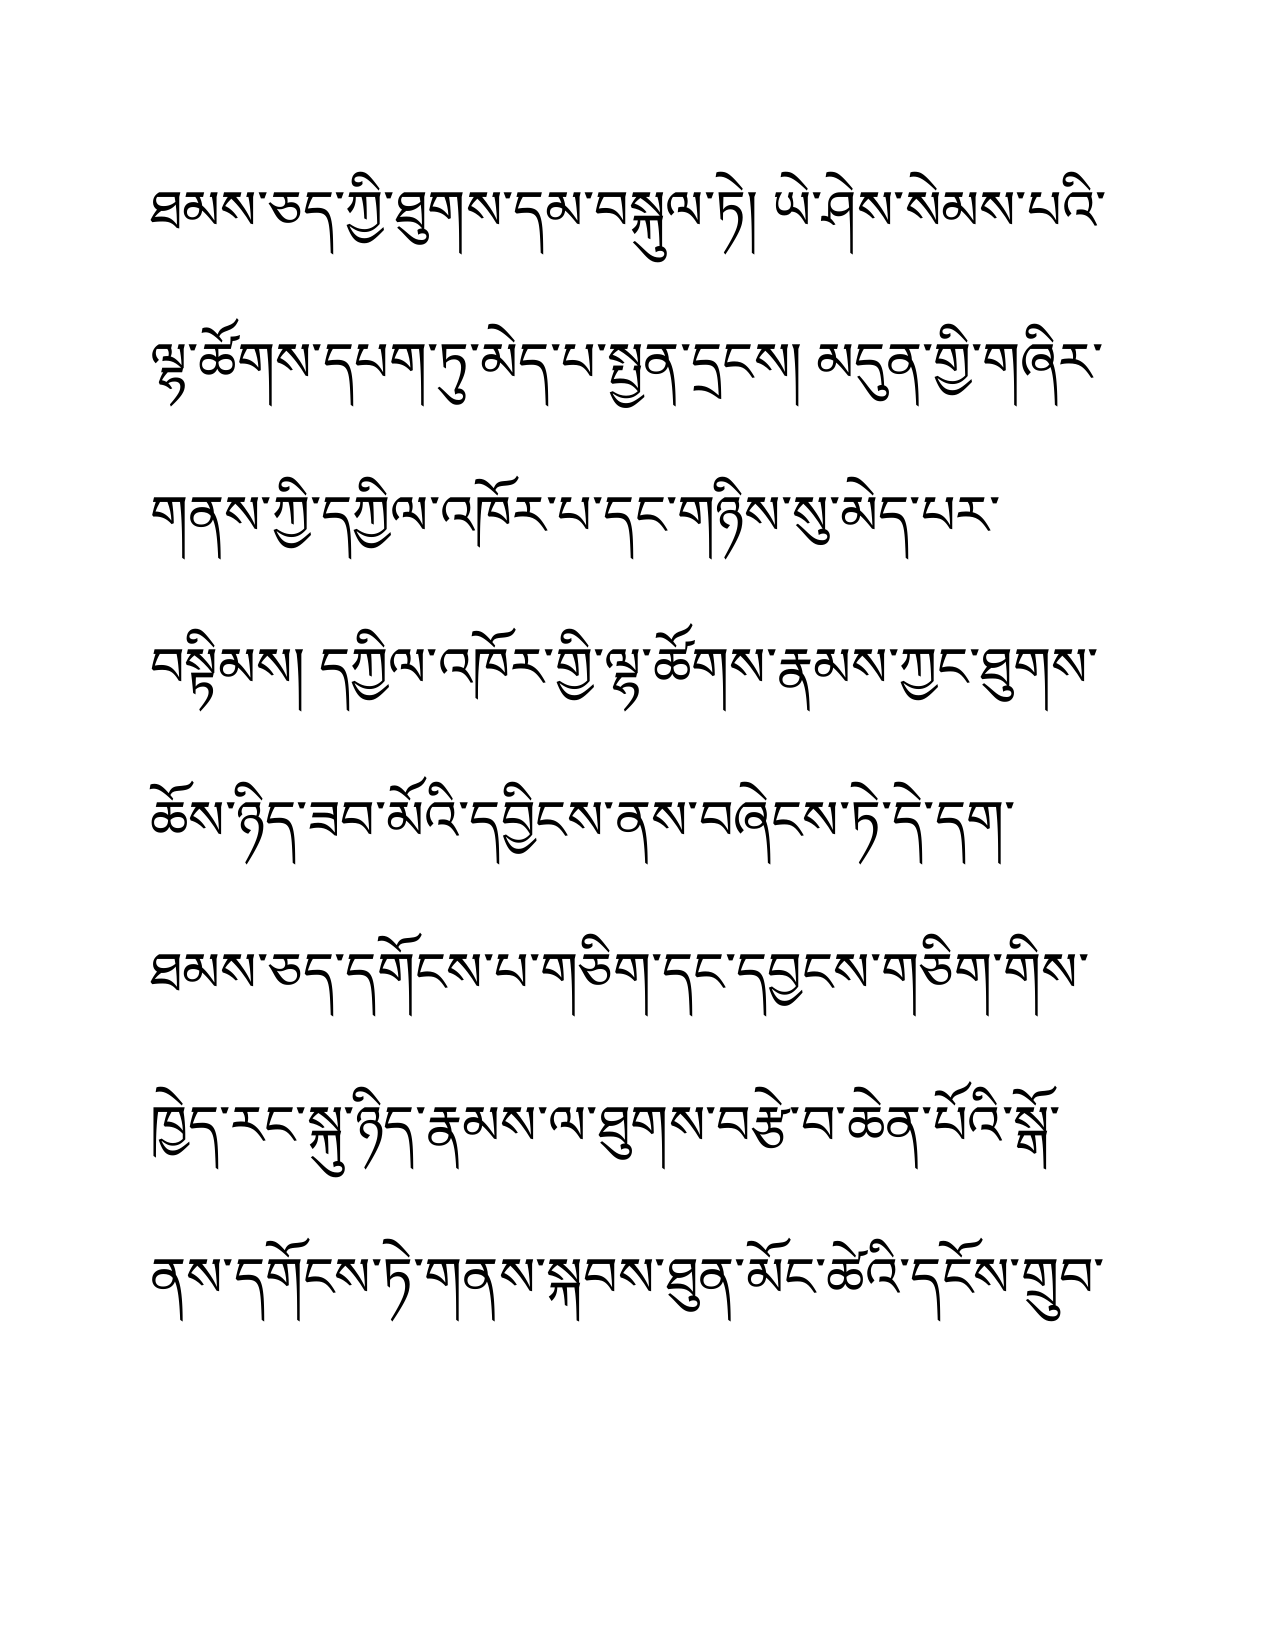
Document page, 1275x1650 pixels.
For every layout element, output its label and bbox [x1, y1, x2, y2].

text [150, 150, 1125, 1370]
